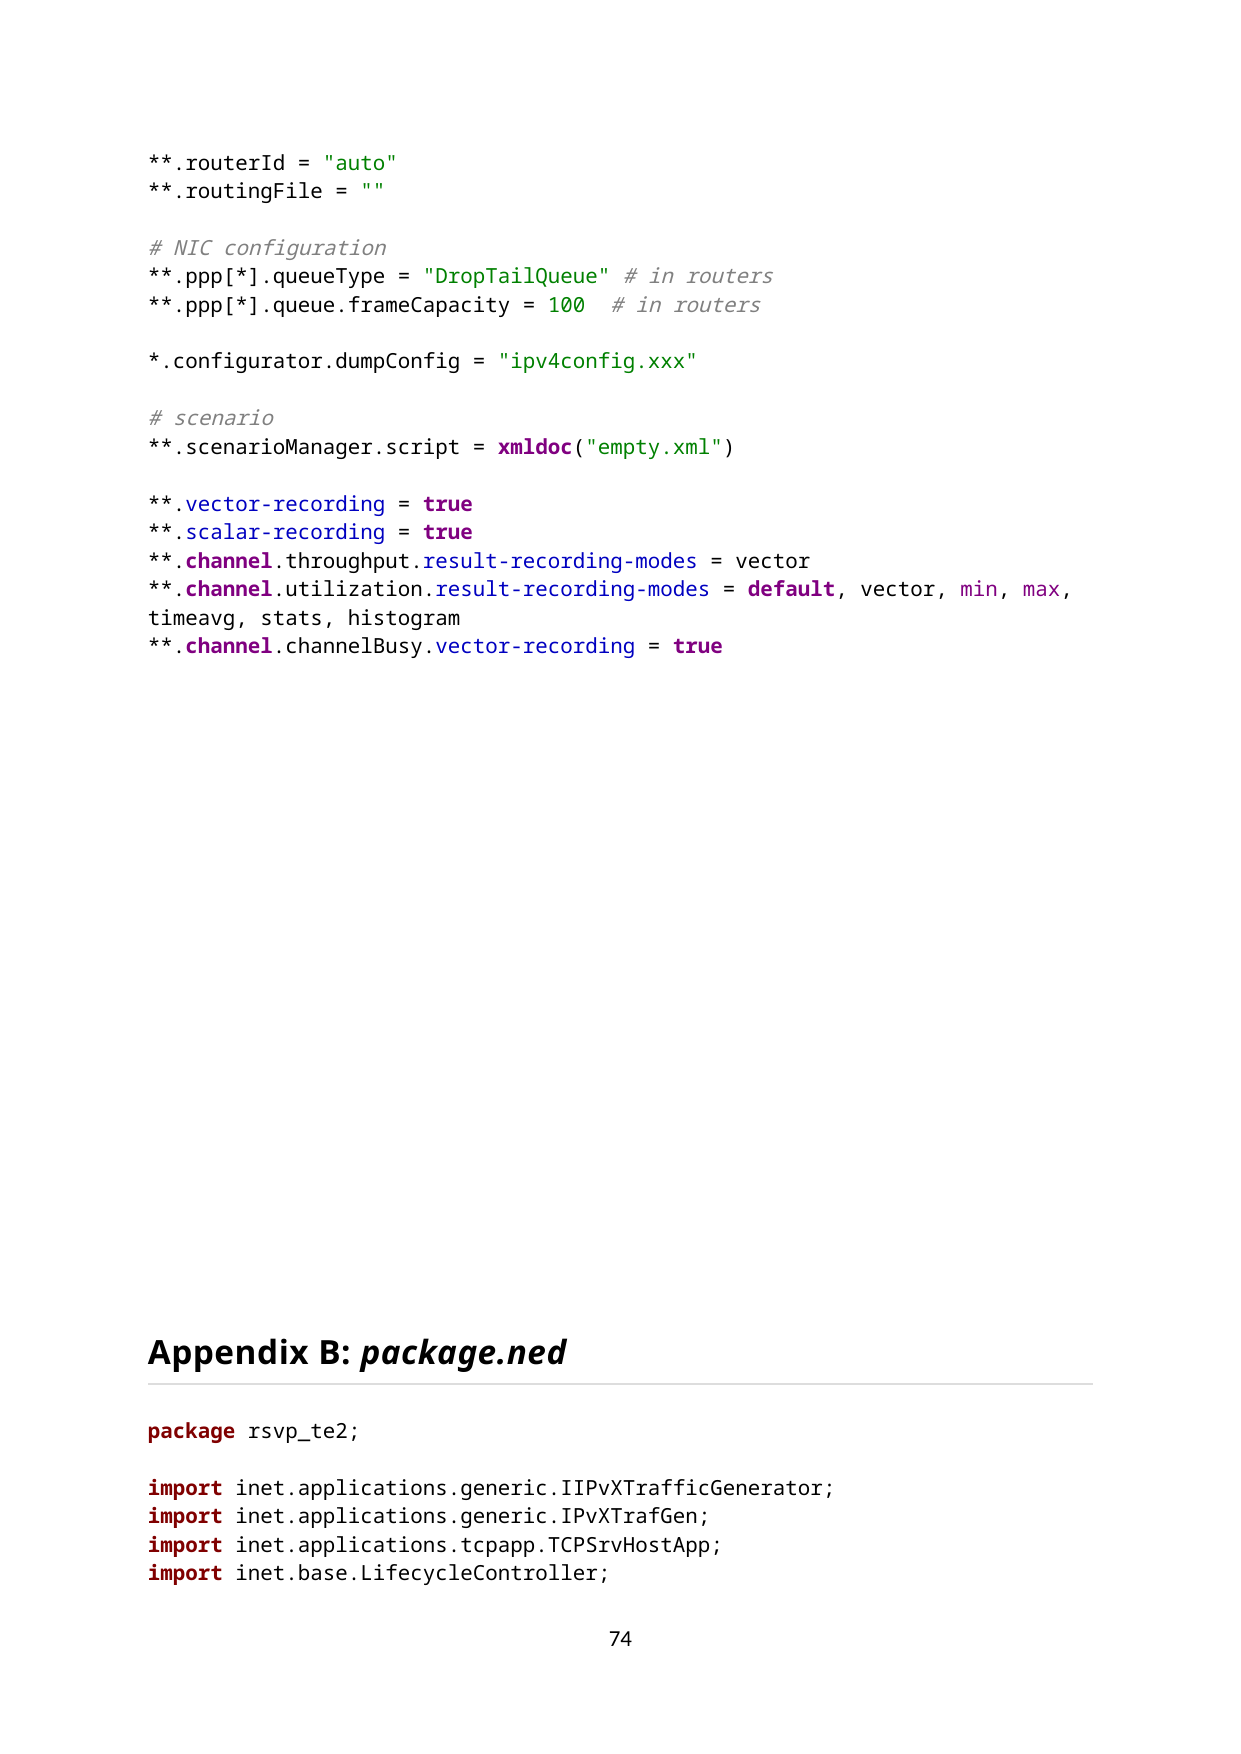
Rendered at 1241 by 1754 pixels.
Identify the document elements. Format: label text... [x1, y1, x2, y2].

text **.channel.throughput.result-recording-modes = vector [148, 546, 1093, 574]
text # NIC configuration [148, 233, 1093, 261]
text **.ppp[*].queueType = "DropTailQueue" # in routers [148, 261, 1093, 290]
text **.channel.utilization.result-recording-modes = default, vector, min, max, timeavg, stats, histogram [148, 574, 1093, 631]
text import inet.applications.generic.IPvXTrafGen; [148, 1501, 1093, 1530]
text package rsvp_te2; [148, 1416, 1093, 1444]
text # scenario [148, 403, 1093, 432]
text import inet.applications.generic.IIPvXTrafficGenerator; [148, 1473, 1093, 1501]
text **.ppp[*].queue.frameCapacity = 100 # in routers [148, 290, 1093, 318]
text **.scalar-recording = true [148, 517, 1093, 546]
text **.routerId = "auto" [148, 148, 1093, 176]
text **.scenarioManager.script = xmldoc("empty.xml") [148, 432, 1093, 460]
text import inet.applications.tcpapp.TCPSrvHostApp; [148, 1530, 1093, 1558]
text **.channel.channelBusy.vector-recording = true [148, 631, 1093, 659]
text import inet.base.LifecycleController; [148, 1558, 1093, 1587]
text *.configurator.dumpConfig = "ipv4config.xxx" [148, 347, 1093, 375]
text **.vector-recording = true [148, 489, 1093, 517]
title Appendix B: package.ned [148, 1329, 1093, 1383]
text **.routingFile = "" [148, 176, 1093, 204]
